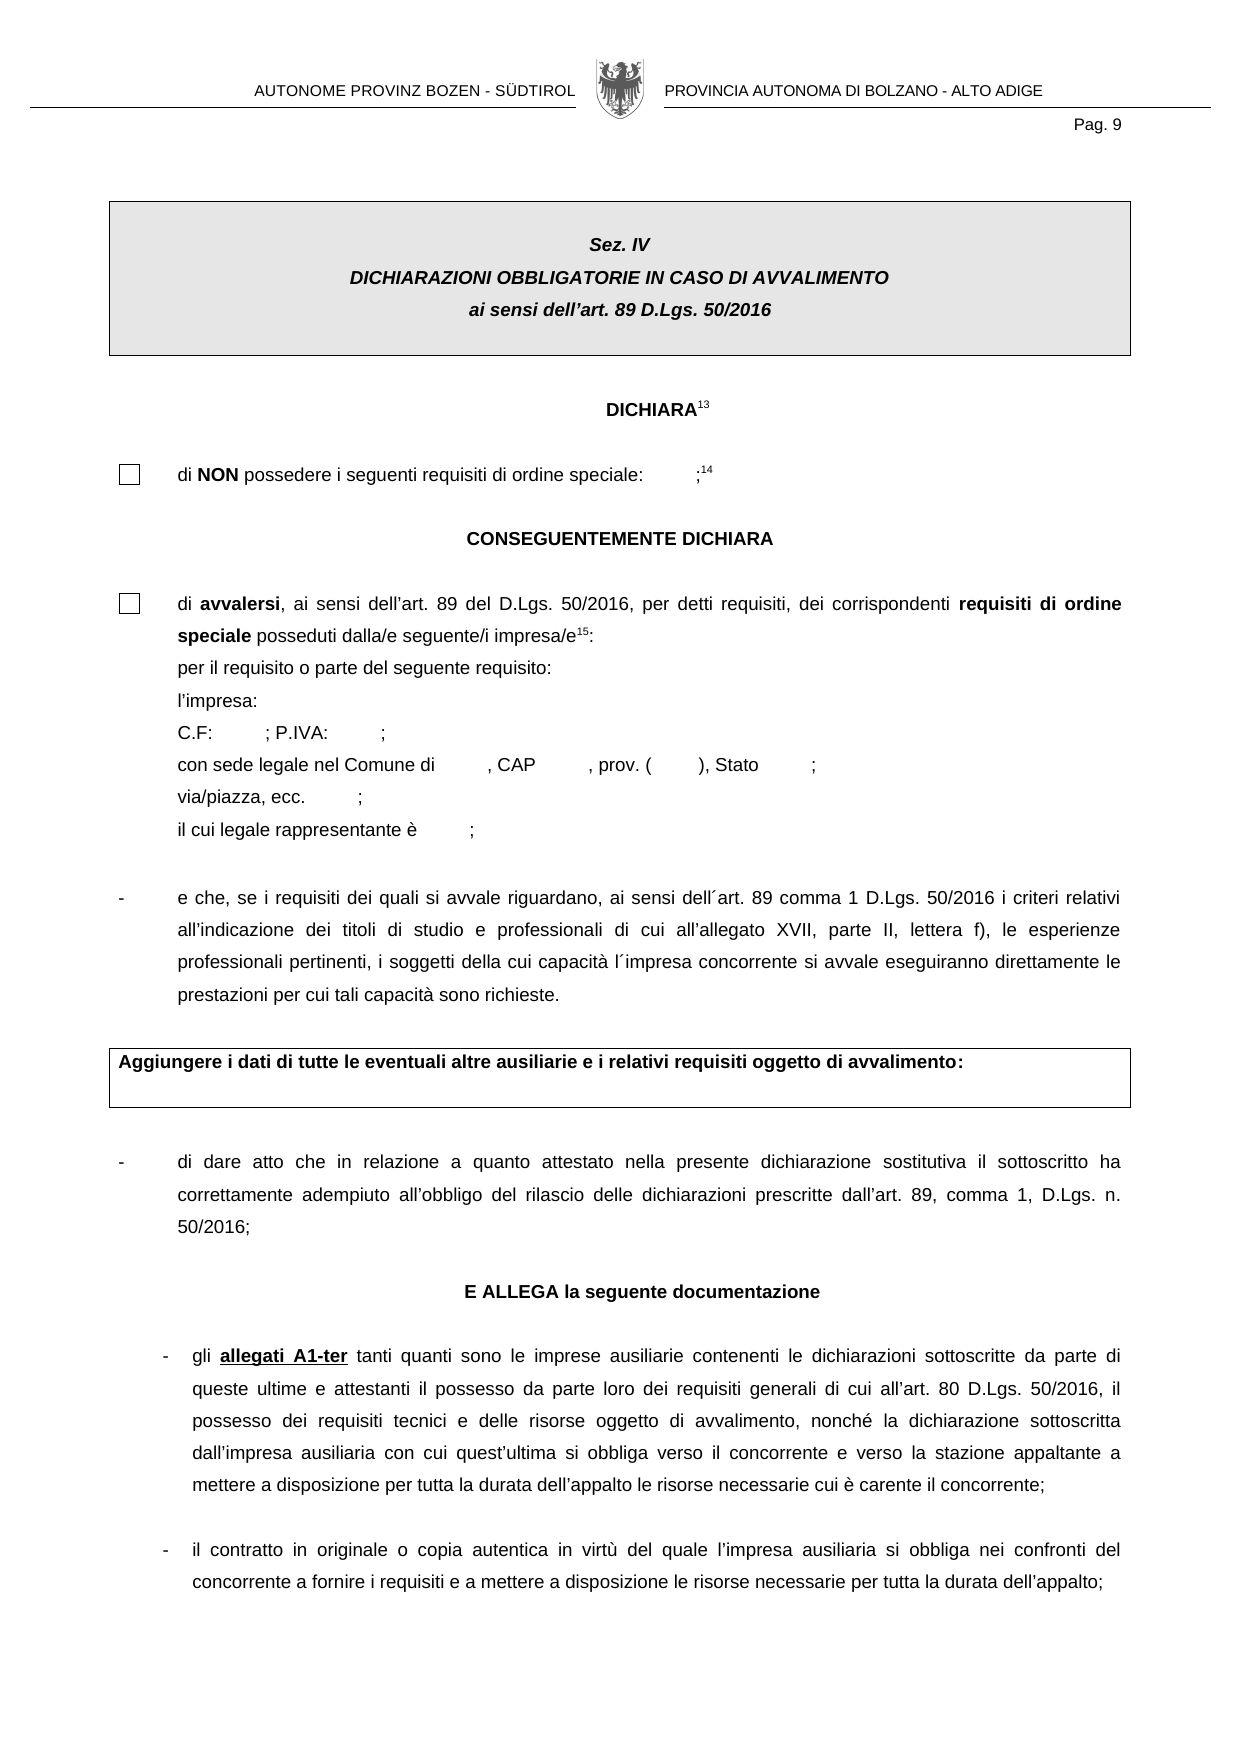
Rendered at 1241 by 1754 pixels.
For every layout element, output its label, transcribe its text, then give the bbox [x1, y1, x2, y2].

text ai sensi dell’art. 89 D.Lgs. 50/2016 [110, 298, 1130, 320]
text l’impresa: [177, 689, 1122, 711]
text via/piazza, ecc. ; [177, 786, 1122, 808]
picture [596, 59, 644, 119]
list gli allegati A1-ter tanti quanti sono le imprese ausiliarie contenenti le dichiarazioni sottoscritte da parte di queste ultime e attestanti il possesso da parte loro dei requisiti generali di cui all’art. 80 D.Lgs. 50/2016, il possesso dei requisiti tecnici e delle risorse oggetto di avvalimento, nonché la dichiarazione sottoscritta dall’impresa ausiliaria con cui quest’ultima si obbliga verso il concorrente e verso la stazione appaltante a mettere a disposizione per tutta la durata dell’appalto le risorse necessarie cui è carente il concorrente; [162, 1345, 1122, 1496]
text per il requisito o parte del seguente requisito: [177, 657, 1122, 679]
text CONSEGUENTEMENTE DICHIARA [118, 528, 1122, 549]
text di NON possedere i seguenti requisiti di ordine speciale: ; [118, 463, 1122, 485]
text C.F: ; P.IVA: ; [177, 722, 1122, 743]
text DICHIARAZIONI OBBLIGATORIE IN CASO DI AVVALIMENTO [110, 265, 1130, 288]
text - e che, se i requisiti dei quali si avvale riguardano, ai sensi dell´art. 89 comma 1 D.Lgs. 50/2016 i criteri relativi all’indicazione dei titoli di studio e professionali di cui all’allegato XVII, parte II, lettera f), le esperienze professionali pertinenti, i soggetti della cui capacità l´impresa concorrente si avvale eseguiranno direttamente le prestazioni per cui tali capacità sono richieste. [118, 887, 1122, 1005]
text il cui legale rappresentante è ; [177, 818, 1122, 840]
list il contratto in originale o copia autentica in virtù del quale l’impresa ausiliaria si obbliga nei confronti del concorrente a fornire i requisiti e a mettere a disposizione le risorse necessarie per tutta la durata dell’appalto; [162, 1539, 1122, 1593]
text Aggiungere i dati di tutte le eventuali altre ausiliarie e i relativi requisiti oggetto di avvalimento: [110, 1049, 1130, 1073]
text DICHIARA [193, 399, 1122, 420]
list di dare atto che in relazione a quanto attestato nella presente dichiarazione sostitutiva il sottoscritto ha correttamente adempiuto all’obbligo del rilascio delle dichiarazioni prescritte dall’art. 89, comma 1, D.Lgs. n. 50/2016; [118, 1151, 1122, 1237]
text di avvalersi, ai sensi dell’art. 89 del D.Lgs. 50/2016, per detti requisiti, dei corrispondenti requisiti di ordine speciale posseduti dalla/e seguente/i impresa/e: [118, 592, 1122, 646]
text E ALLEGA la seguente documentazione [162, 1281, 1122, 1302]
text con sede legale nel Comune di , , prov. ( ), Stato ; [177, 754, 1122, 776]
text Sez. IV [110, 233, 1130, 256]
